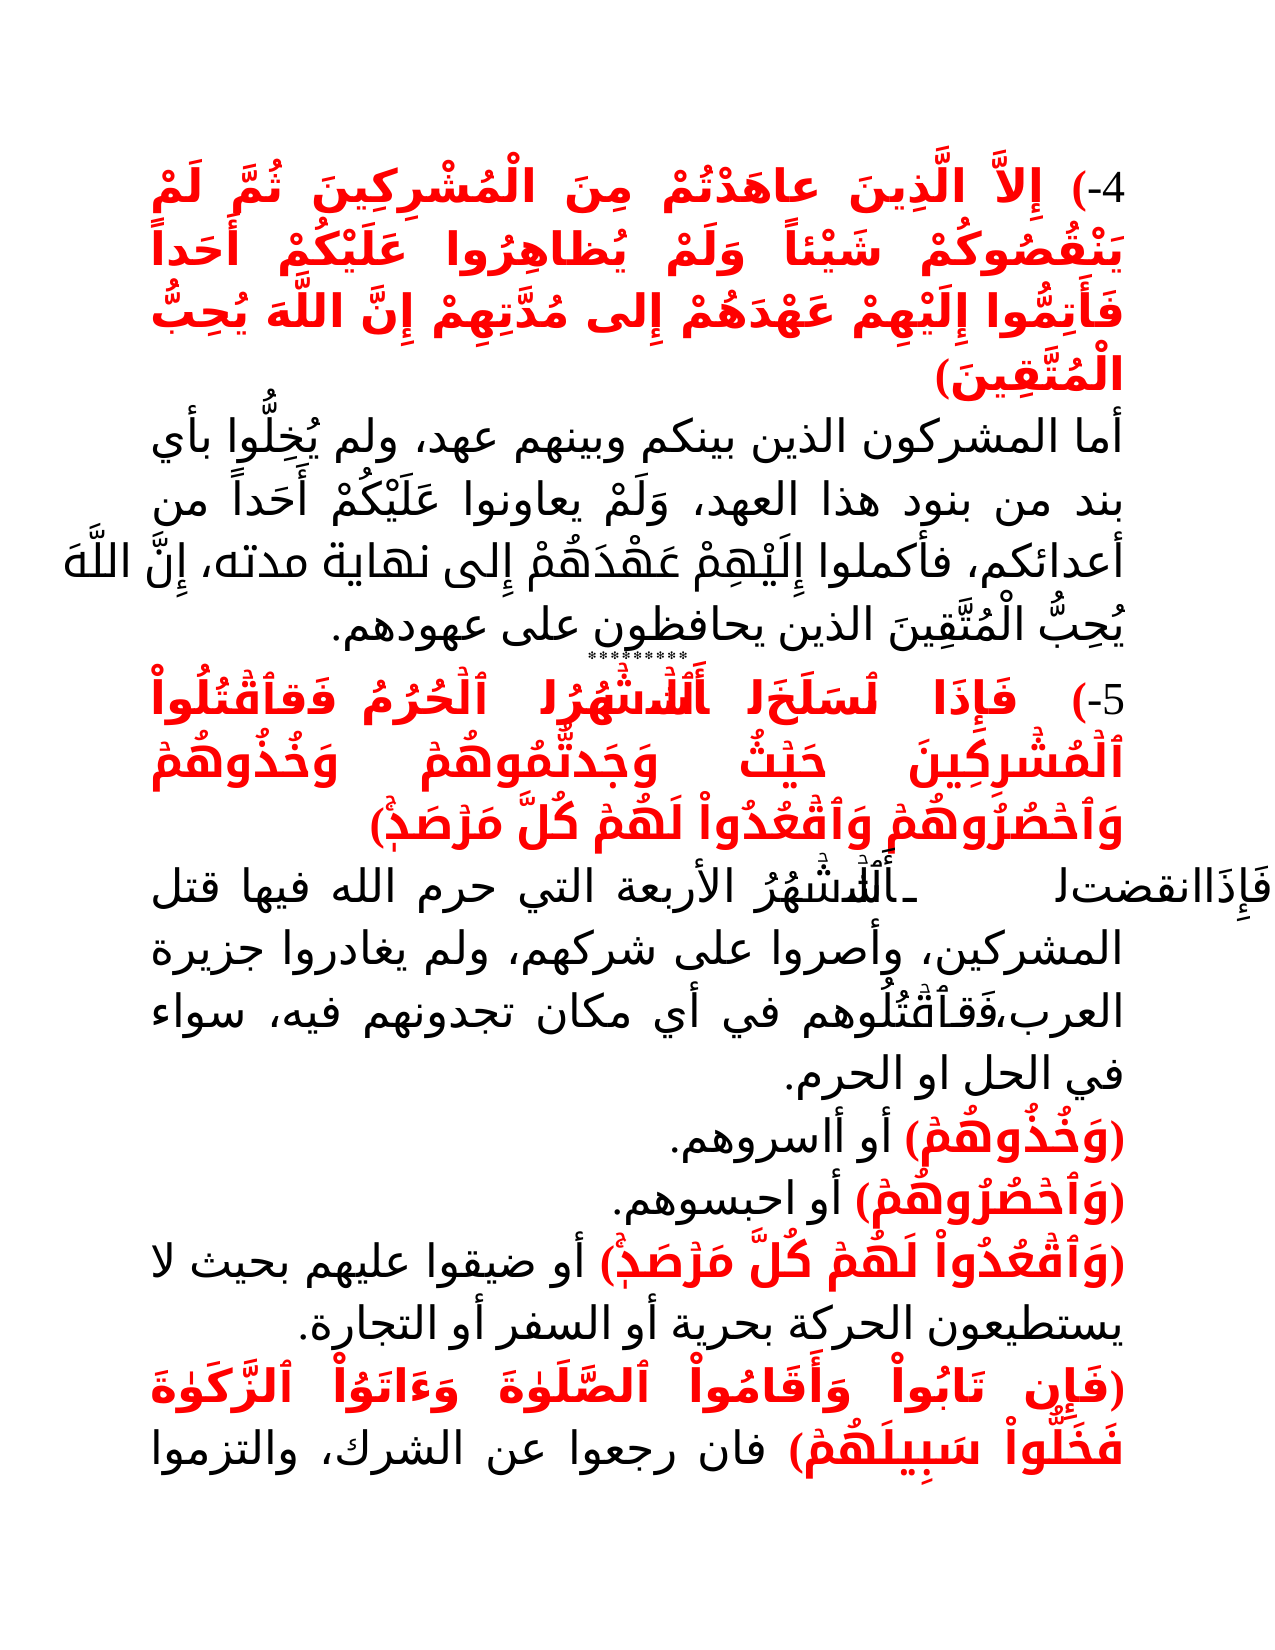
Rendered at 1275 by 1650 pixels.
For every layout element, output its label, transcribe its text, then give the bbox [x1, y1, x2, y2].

text (وَٱحۡصُرُوهُمۡ) أو احبسوهم. [150, 1162, 1125, 1225]
text 4-) إِلاَّ الَّذِينَ عاهَدْتُمْ مِنَ الْمُشْرِكِينَ ثُمَّ لَمْ يَنْقُصُوكُمْ شَيْئاً وَلَمْ يُظاهِرُوا عَلَيْكُمْ أَحَداً فَأَتِمُّوا إِلَيْهِمْ عَهْدَهُمْ إِلى مُدَّتِهِمْ إِنَّ اللَّهَ يُحِبُّ الْمُتَّقِينَ) [150, 150, 1125, 400]
text أما المشركون الذين بينكم وبينهم عهد، ولم يُخِلُّوا بأي بند من بنود هذا العهد، وَلَمْ يعاونوا عَلَيْكُمْ أَحَداً من أعدائكم، فأكملوا إِلَيْهِمْ عَهْدَهُمْ إِلى نهاية مدته، إِنَّ اللَّهَ يُحِبُّ الْمُتَّقِينَ الذين يحافظون على عهودهم. [150, 400, 1125, 650]
text فَإِذَا انقضت ٱلۡأَشۡهُرُ الأربعة التي حرم الله فيها قتل المشركين، وأصروا على شركهم، ولم يغادروا جزيرة العرب، فَٱقۡتُلُوهم في أي مكان تجدونهم فيه، سواء في الحل او الحرم. [150, 850, 1125, 1100]
text (وَخُذُوهُمۡ) أو أاسروهم. [150, 1100, 1125, 1162]
text (وَٱقۡعُدُواْ لَهُمۡ كُلَّ مَرۡصَدٖۚ) أو ضيقوا عليهم بحيث لا يستطيعون الحركة بحرية أو السفر أو التجارة. [150, 1225, 1125, 1350]
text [150, 1350, 1125, 1475]
text 5-) فَإِذَا ٱنسَلَخَ ٱلۡأَشۡهُرُ ٱلۡحُرُمُ فَٱقۡتُلُواْ ٱلۡمُشۡرِكِينَ حَيۡثُ وَجَدتُّمُوهُمۡ وَخُذُوهُمۡ وَٱحۡصُرُوهُمۡ وَٱقۡعُدُواْ لَهُمۡ كُلَّ مَرۡصَدٖۚ) [150, 662, 1125, 850]
